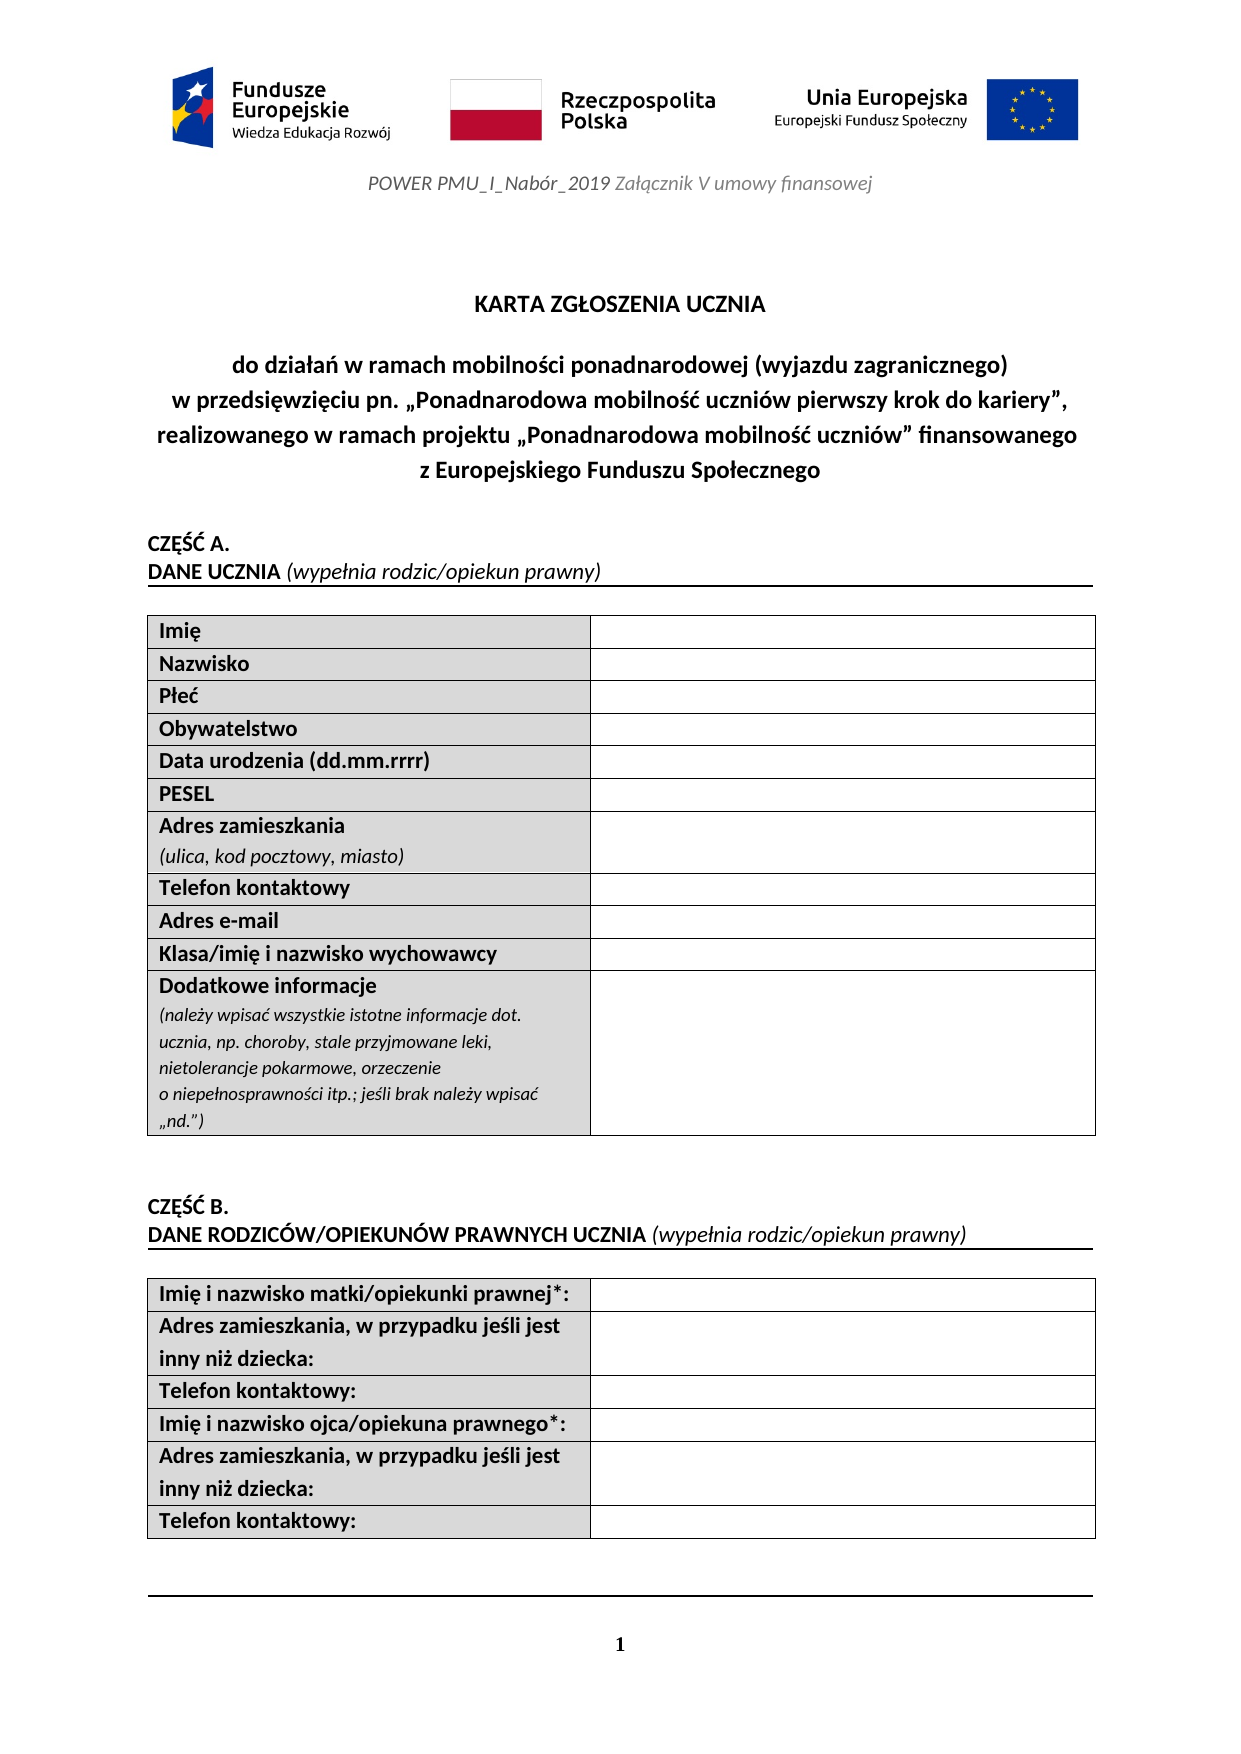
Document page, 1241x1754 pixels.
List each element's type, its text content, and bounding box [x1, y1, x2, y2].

table_cell [591, 939, 1095, 970]
text CZĘŚĆ B. [148, 1192, 1093, 1220]
table_cell [591, 681, 1095, 713]
table_cell [591, 779, 1095, 811]
table_header Imię [148, 616, 590, 648]
table_cell [591, 746, 1095, 778]
table_cell Płeć [148, 681, 590, 713]
table_cell Dodatkowe informacje (należy wpisać wszystkie istotne informacje dot. ucznia, np. choroby, stale przyjmowane leki, nietolerancje pokarmowe, orzeczenie o niepełnosprawności itp.; jeśli brak należy wpisać „nd.”) [148, 971, 590, 1135]
table_cell Data urodzenia (dd.mm.rrrr) [148, 746, 590, 778]
text DANE RODZICÓW/OPIEKUNÓW PRAWNYCH UCZNIA (wypełnia rodzic/opiekun prawny) [148, 1220, 1093, 1248]
table_cell Klasa/imię i nazwisko wychowawcy [148, 939, 590, 970]
table_cell Adres zamieszkania (ulica, kod pocztowy, miasto) [148, 812, 590, 872]
picture [152, 46, 1098, 168]
table_header Imię i nazwisko matki/opiekunki prawnej*: [148, 1279, 590, 1311]
table_cell Imię i nazwisko ojca/opiekuna prawnego*: [148, 1409, 590, 1441]
table_header [591, 616, 1095, 648]
table_header [591, 1279, 1095, 1311]
table_cell Adres zamieszkania, w przypadku jeśli jest inny niż dziecka: [148, 1312, 590, 1375]
table_cell Nazwisko [148, 649, 590, 680]
text CZĘŚĆ A. [148, 529, 1093, 557]
table_cell [591, 1506, 1095, 1538]
table_cell Obywatelstwo [148, 714, 590, 745]
table_cell [591, 812, 1095, 872]
table_cell [591, 1409, 1095, 1441]
table_cell Telefon kontaktowy: [148, 1506, 590, 1538]
table_cell [591, 1376, 1095, 1408]
table_cell Adres zamieszkania, w przypadku jeśli jest inny niż dziecka: [148, 1442, 590, 1505]
table_cell Adres e-mail [148, 906, 590, 938]
table_cell [591, 1442, 1095, 1505]
table_cell [591, 906, 1095, 938]
table_cell Telefon kontaktowy: [148, 1376, 590, 1408]
table_cell Telefon kontaktowy [148, 874, 590, 905]
text do działań w ramach mobilności ponadnarodowej (wyjazdu zagranicznego) w przedsięwzięciu pn. „Ponadnarodowa mobilność uczniów pierwszy krok do kariery”, realizowanego w ramach projektu „Ponadnarodowa mobilność uczniów” finansowanego z Europejskiego Funduszu Społecznego [148, 349, 1093, 484]
text KARTA ZGŁOSZENIA UCZNIA [148, 288, 1093, 318]
table_cell PESEL [148, 779, 590, 811]
table_cell [591, 874, 1095, 905]
table_cell [591, 1312, 1095, 1375]
table_cell [591, 649, 1095, 680]
table_cell [591, 971, 1095, 1135]
table_cell [591, 714, 1095, 745]
text DANE UCZNIA (wypełnia rodzic/opiekun prawny) [148, 557, 1093, 585]
